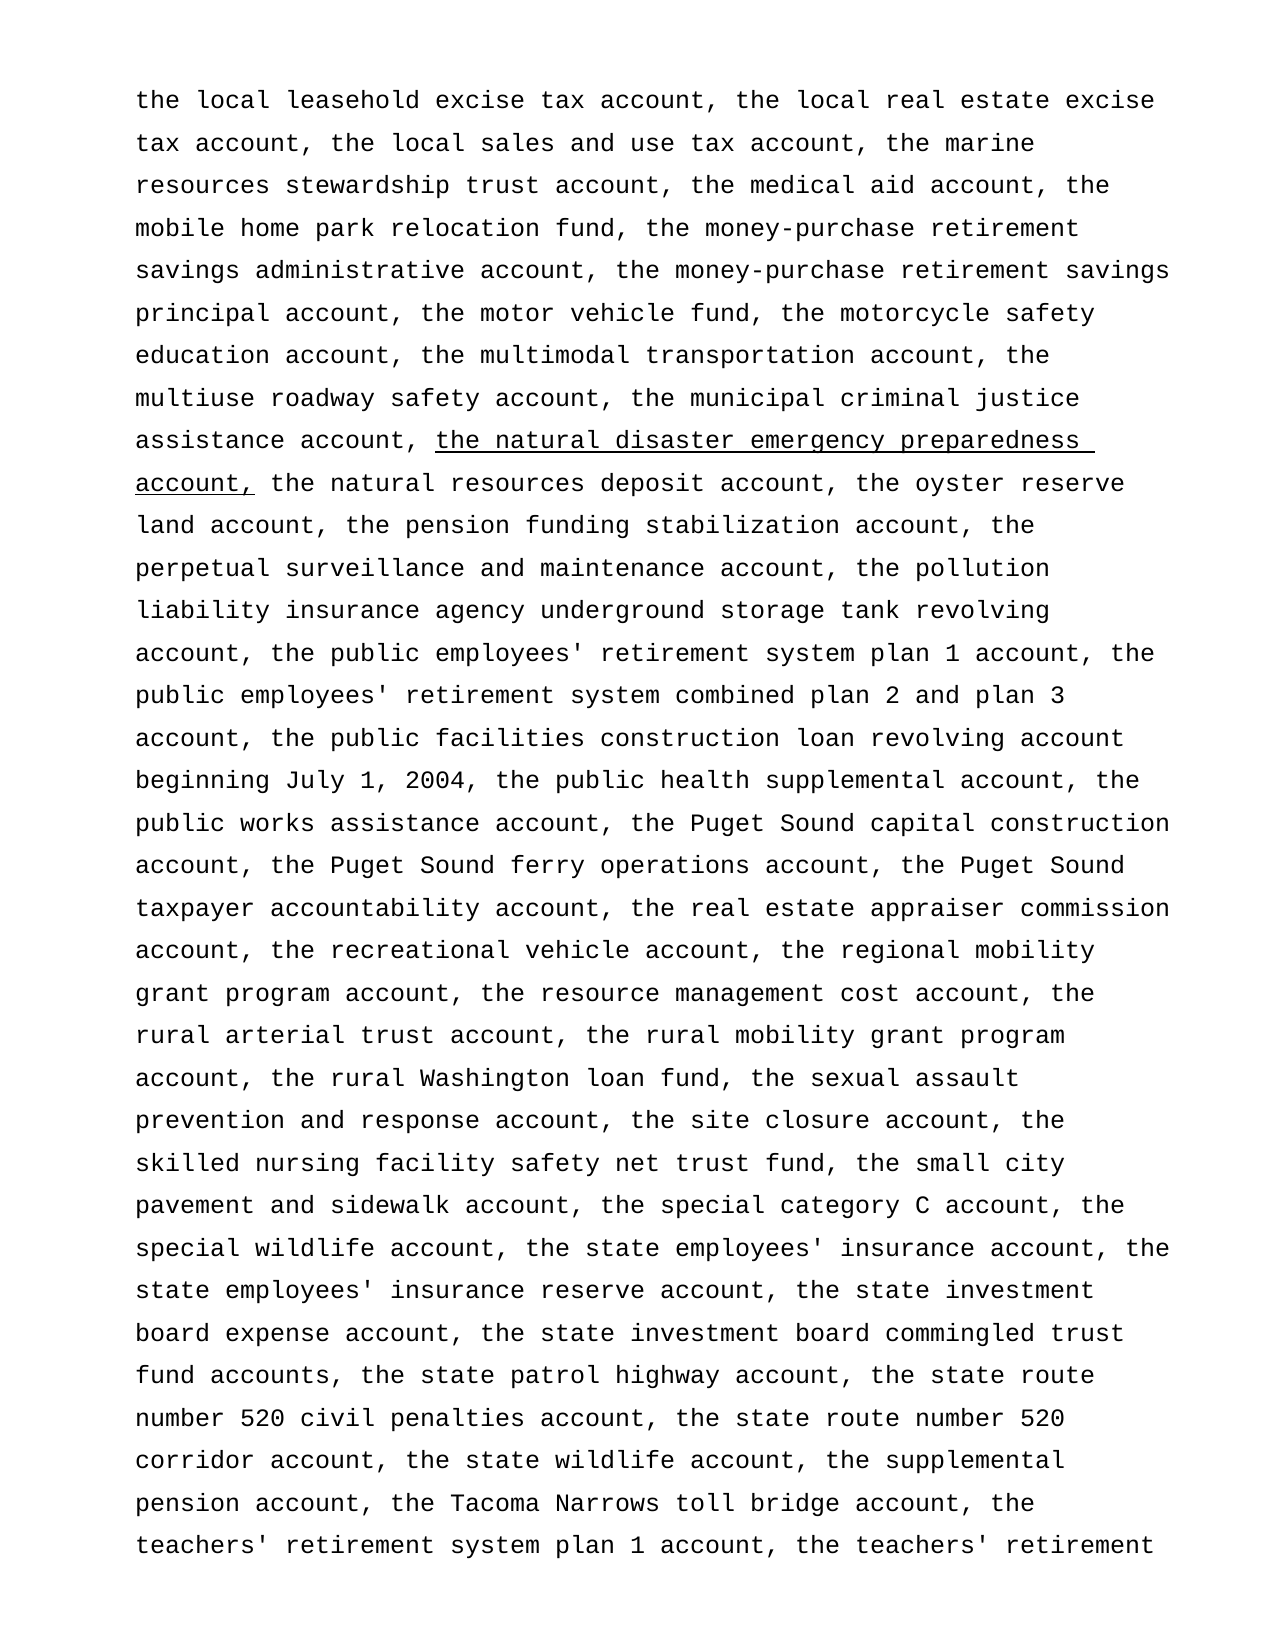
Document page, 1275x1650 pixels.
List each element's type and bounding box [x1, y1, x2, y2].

text [135, 75, 1170, 1562]
